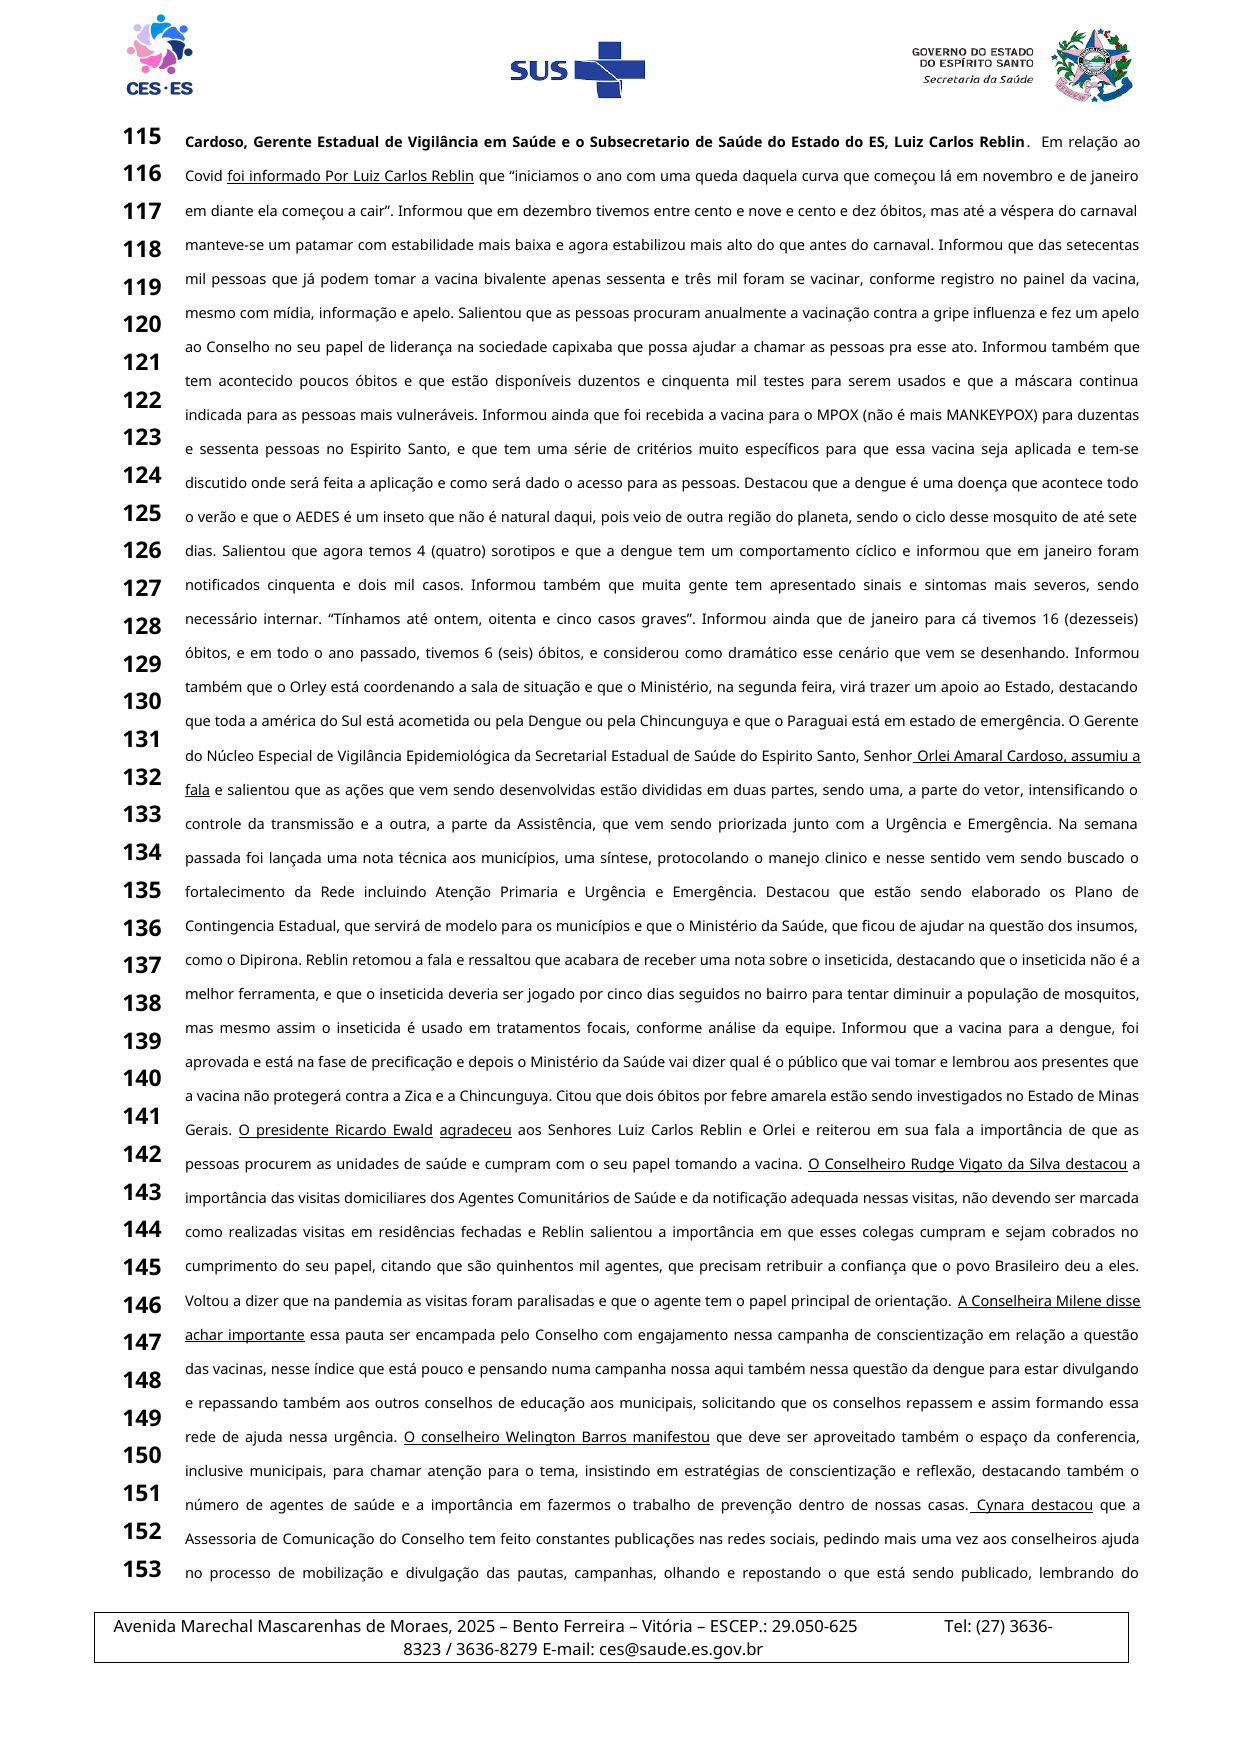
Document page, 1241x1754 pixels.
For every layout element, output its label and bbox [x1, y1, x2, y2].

table_header [174, 118, 1152, 1588]
table_header [100, 118, 173, 1588]
picture [103, 9, 219, 116]
picture [904, 28, 1133, 102]
picture [511, 37, 654, 102]
